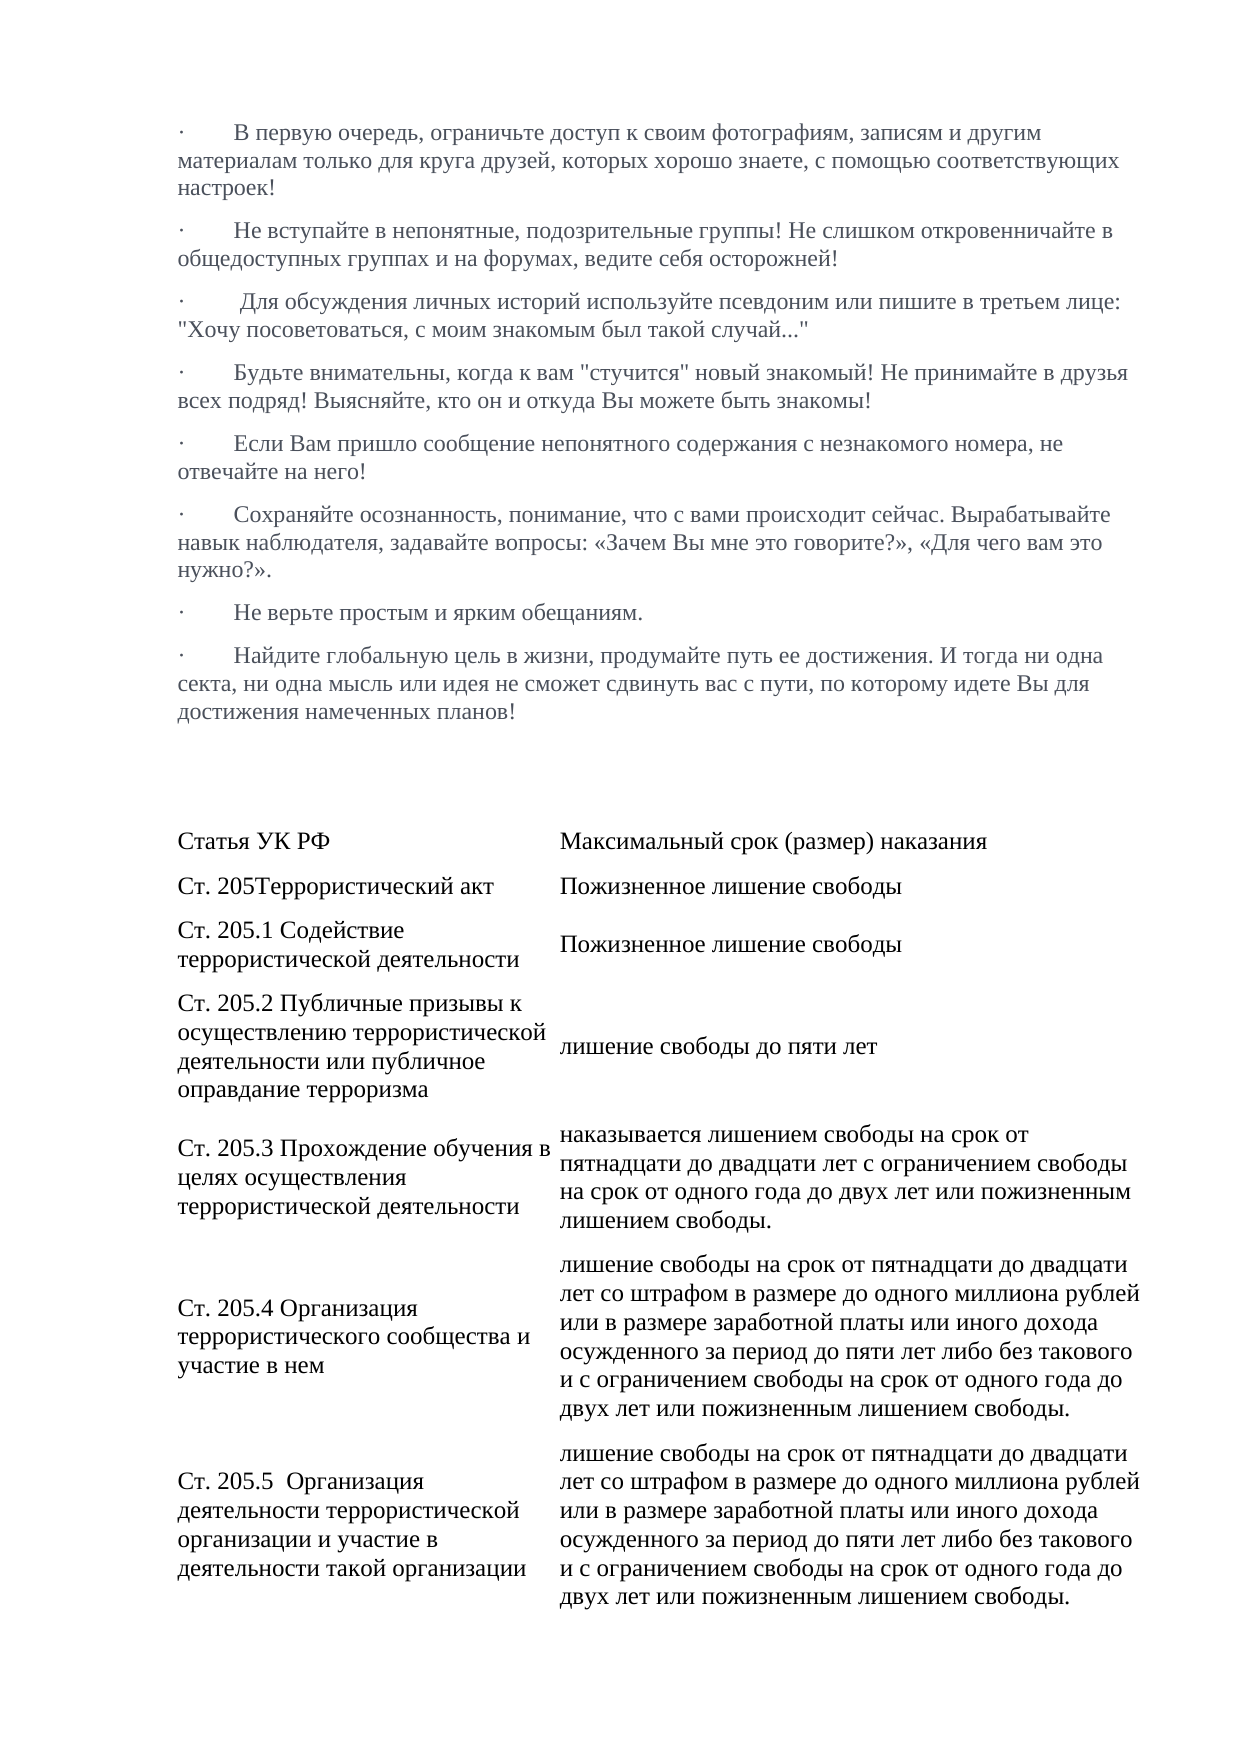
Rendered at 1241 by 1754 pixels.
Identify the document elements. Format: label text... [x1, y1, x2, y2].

table_cell Ст. 205.1 Содействие террористической деятельности [177, 915, 559, 988]
table_cell Ст. 205.4 Организация террористического сообщества и участие в нем [177, 1250, 559, 1438]
table_cell лишение свободы на срок от пятнадцати до двадцати лет со штрафом в размере до одного миллиона рублей или в размере заработной платы или иного дохода осужденного за период до пяти лет либо без такового и с ограничением свободы на срок от одного года до двух лет или пожизненным лишением свободы. [560, 1438, 1152, 1626]
table_cell Ст. 205.3 Прохождение обучения в целях осуществления террористической деятельности [177, 1119, 559, 1249]
table_header Статья УК РФ [177, 826, 559, 871]
text · В первую очередь, ограничьте доступ к своим фотографиям, записям и другим материалам только для круга друзей, которых хорошо знаете, с помощью соответствующих настроек! [177, 118, 1152, 201]
table_cell Ст. 205Террористический акт [177, 871, 559, 915]
table_cell Ст. 205.2 Публичные призывы к осуществлению террористической деятельности или публичное оправдание терроризма [177, 988, 559, 1119]
text · Не верьте простым и ярким обещаниям. [177, 598, 1152, 626]
table_cell Ст. 205.5 Организация деятельности террористической организации и участие в деятельности такой организации [177, 1438, 559, 1626]
table_cell лишение свободы на срок от пятнадцати до двадцати лет со штрафом в размере до одного миллиона рублей или в размере заработной платы или иного дохода осужденного за период до пяти лет либо без такового и с ограничением свободы на срок от одного года до двух лет или пожизненным лишением свободы. [560, 1250, 1152, 1438]
text · Не вступайте в непонятные, подозрительные группы! Не слишком откровенничайте в общедоступных группах и на форумах, ведите себя осторожней! [177, 217, 1152, 272]
text · Найдите глобальную цель в жизни, продумайте путь ее достижения. И тогда ни одна секта, ни одна мысль или идея не сможет сдвинуть вас с пути, по которому идете Вы для достижения намеченных планов! [177, 642, 1152, 724]
text · Для обсуждения личных историй используйте псевдоним или пишите в третьем лице: "Хочу посоветоваться, с моим знакомым был такой случай..." [177, 287, 1152, 343]
text · Сохраняйте осознанность, понимание, что с вами происходит сейчас. Вырабатывайте навык наблюдателя, задавайте вопросы: «Зачем Вы мне это говорите?», «Для чего вам это нужно?». [177, 500, 1152, 583]
text · Будьте внимательны, когда к вам "стучится" новый знакомый! Не принимайте в друзья всех подряд! Выясняйте, кто он и откуда Вы можете быть знакомы! [177, 358, 1152, 413]
table_cell наказывается лишением свободы на срок от пятнадцати до двадцати лет с ограничением свободы на срок от одного года до двух лет или пожизненным лишением свободы. [560, 1119, 1152, 1249]
table_cell Пожизненное лишение свободы [560, 915, 1152, 988]
table_header Максимальный срок (размер) наказания [560, 826, 1152, 871]
table_cell лишение свободы до пяти лет [560, 988, 1152, 1119]
text · Если Вам пришло сообщение непонятного содержания с незнакомого номера, не отвечайте на него! [177, 429, 1152, 484]
table_cell Пожизненное лишение свободы [560, 871, 1152, 915]
